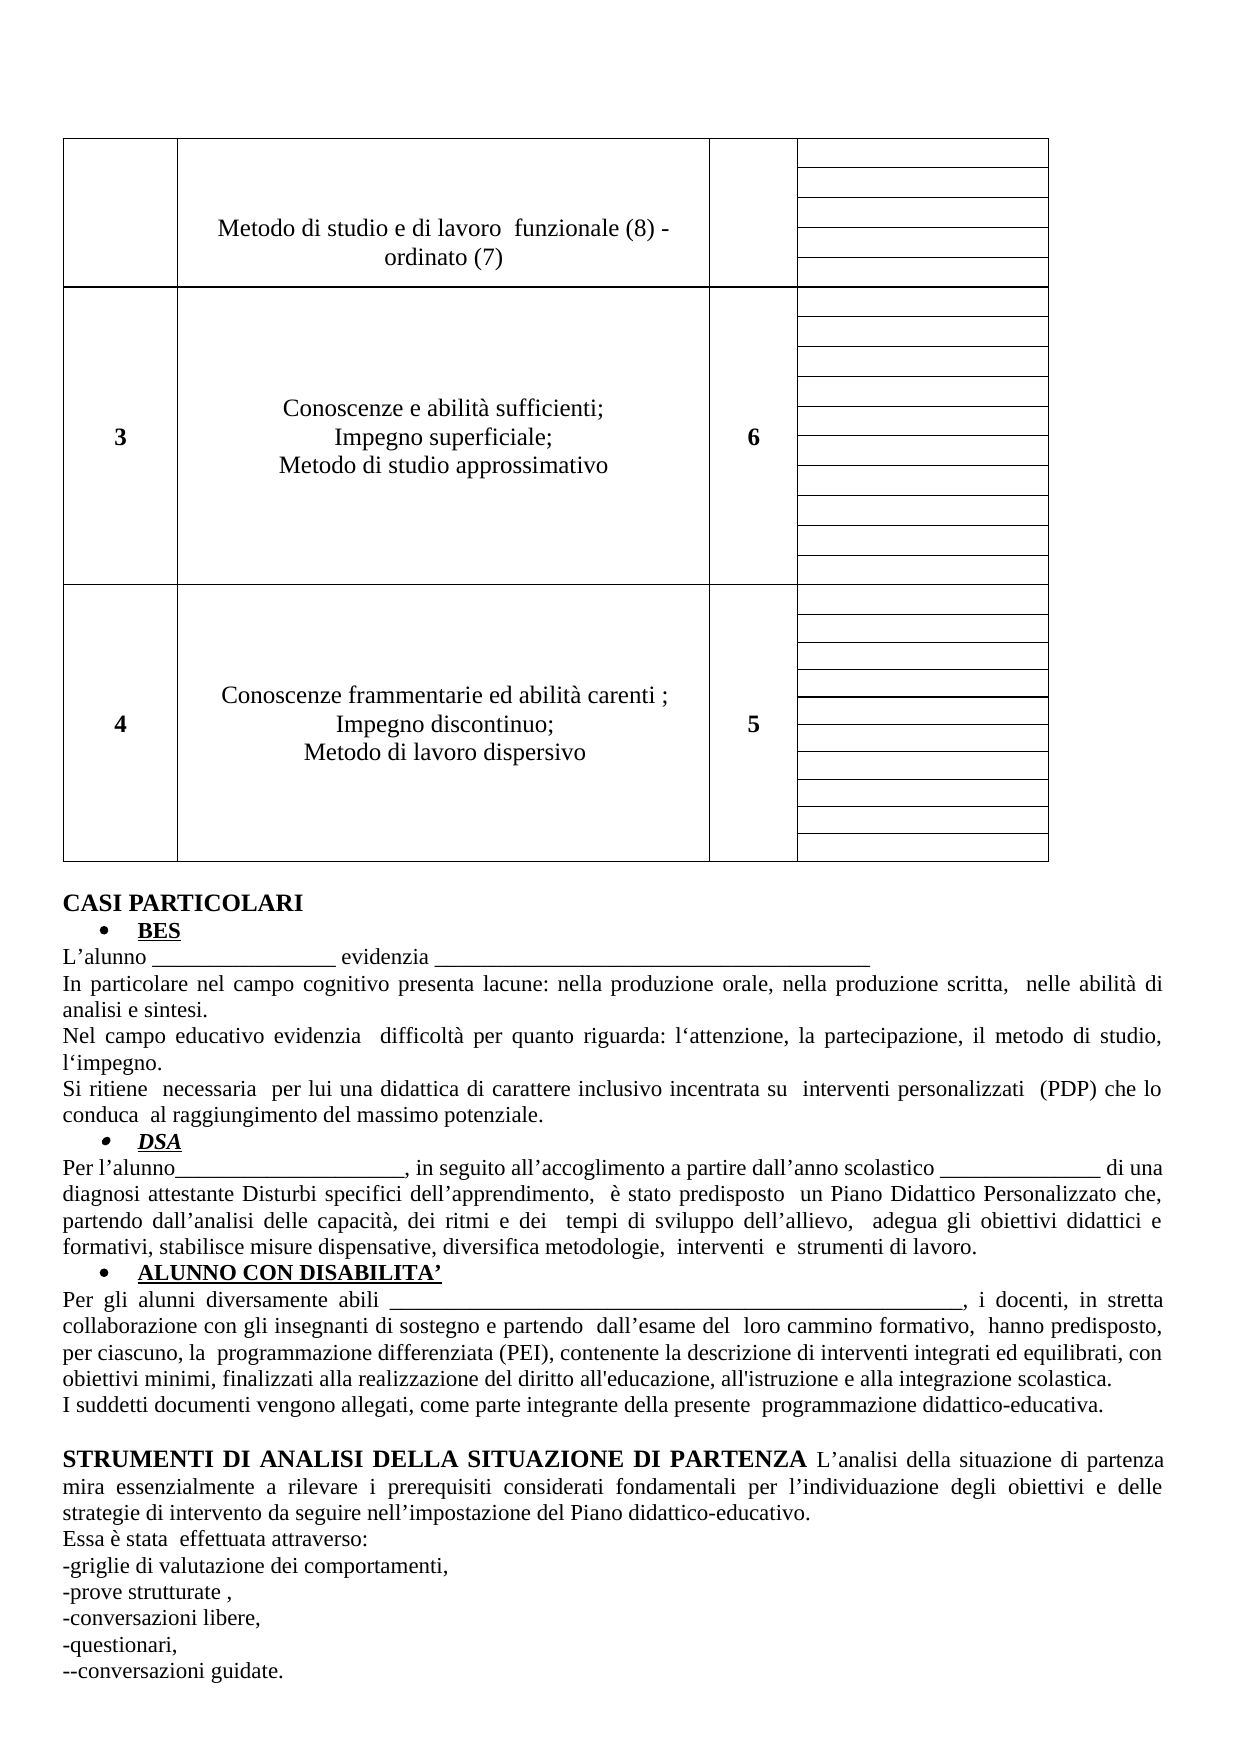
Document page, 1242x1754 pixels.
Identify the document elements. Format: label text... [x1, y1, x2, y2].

table_cell [798, 377, 1048, 406]
table_cell [798, 228, 1048, 257]
table_cell [798, 834, 1048, 861]
table_cell [798, 496, 1048, 525]
table_cell [798, 780, 1048, 806]
table_cell Conoscenze e abilità sufficienti; Impegno superficiale; Metodo di studio approssimativo [178, 288, 709, 584]
text -prove strutturate , [62, 1578, 1164, 1604]
text Nel campo educativo evidenzia difficoltà per quanto riguarda: l‘attenzione, la partecipazione, il metodo di studio, l‘impegno. [62, 1022, 1164, 1075]
text I suddetti documenti vengono allegati, come parte integrante della presente programmazione didattico-educativa. [62, 1391, 1164, 1418]
table_cell [798, 347, 1048, 376]
list ALUNNO CON DISABILITA’ [100, 1259, 1164, 1286]
table_cell [798, 752, 1048, 778]
table_cell [798, 466, 1048, 495]
table_cell [798, 168, 1048, 197]
table_cell [798, 615, 1048, 642]
table_cell [798, 139, 1048, 167]
table_cell [798, 556, 1048, 584]
text Essa è stata effettuata attraverso: [62, 1525, 1164, 1552]
table_cell [798, 725, 1048, 751]
text STRUMENTI DI ANALISI DELLA SITUAZIONE DI PARTENZA L’analisi della situazione di partenza mira essenzialmente a rilevare i prerequisiti considerati fondamentali per l’individuazione degli obiettivi e delle strategie di intervento da seguire nell’impostazione del Piano didattico-educativo. [62, 1444, 1164, 1525]
table_cell [798, 807, 1048, 833]
table_cell [798, 258, 1048, 286]
table_cell [798, 585, 1048, 614]
text -questionari, [62, 1631, 1164, 1657]
list DSA [100, 1128, 1164, 1154]
table_cell [798, 436, 1048, 465]
table_cell [798, 670, 1048, 696]
text Per gli alunni diversamente abili __________________________________________________, i docenti, in stretta collaborazione con gli insegnanti di sostegno e partendo dall’esame del loro cammino formativo, hanno predisposto, per ciascuno, la programmazione differenziata (PEI), contenente la descrizione di interventi integrati ed equilibrati, con obiettivi minimi, finalizzati alla realizzazione del diritto all'educazione, all'istruzione e alla integrazione scolastica. [62, 1286, 1164, 1391]
table_cell [798, 643, 1048, 669]
table_cell [798, 526, 1048, 554]
table_cell [798, 317, 1048, 346]
table_cell [798, 698, 1048, 724]
text -conversazioni libere, [62, 1604, 1164, 1631]
table_cell 6 [710, 288, 797, 584]
text Per l’alunno____________________, in seguito all’accoglimento a partire dall’anno scolastico ______________ di una diagnosi attestante Disturbi specifici dell’apprendimento, è stato predisposto un Piano Didattico Personalizzato che, partendo dall’analisi delle capacità, dei ritmi e dei tempi di sviluppo dell’allievo, adegua gli obiettivi didattici e formativi, stabilisce misure dispensative, diversifica metodologie, interventi e strumenti di lavoro. [62, 1154, 1164, 1259]
text -griglie di valutazione dei comportamenti, [62, 1552, 1164, 1578]
table_cell [798, 288, 1048, 316]
table_cell 3 [64, 288, 177, 584]
table_cell Conoscenze frammentarie ed abilità carenti ; Impegno discontinuo; Metodo di lavoro dispersivo [178, 585, 709, 861]
list CASI PARTICOLARI [62, 888, 1164, 917]
table_cell 5 [710, 585, 797, 861]
text --conversazioni guidate. [62, 1657, 1164, 1683]
list BES [100, 917, 1164, 943]
text L’alunno ________________ evidenzia ______________________________________ [62, 943, 1164, 969]
table_cell [798, 198, 1048, 227]
table_cell 4 [64, 585, 177, 861]
text Si ritiene necessaria per lui una didattica di carattere inclusivo incentrata su interventi personalizzati (PDP) che lo conduca al raggiungimento del massimo potenziale. [62, 1075, 1164, 1128]
text In particolare nel campo cognitivo presenta lacune: nella produzione orale, nella produzione scritta, nelle abilità di analisi e sintesi. [62, 969, 1164, 1022]
table_cell [798, 407, 1048, 435]
